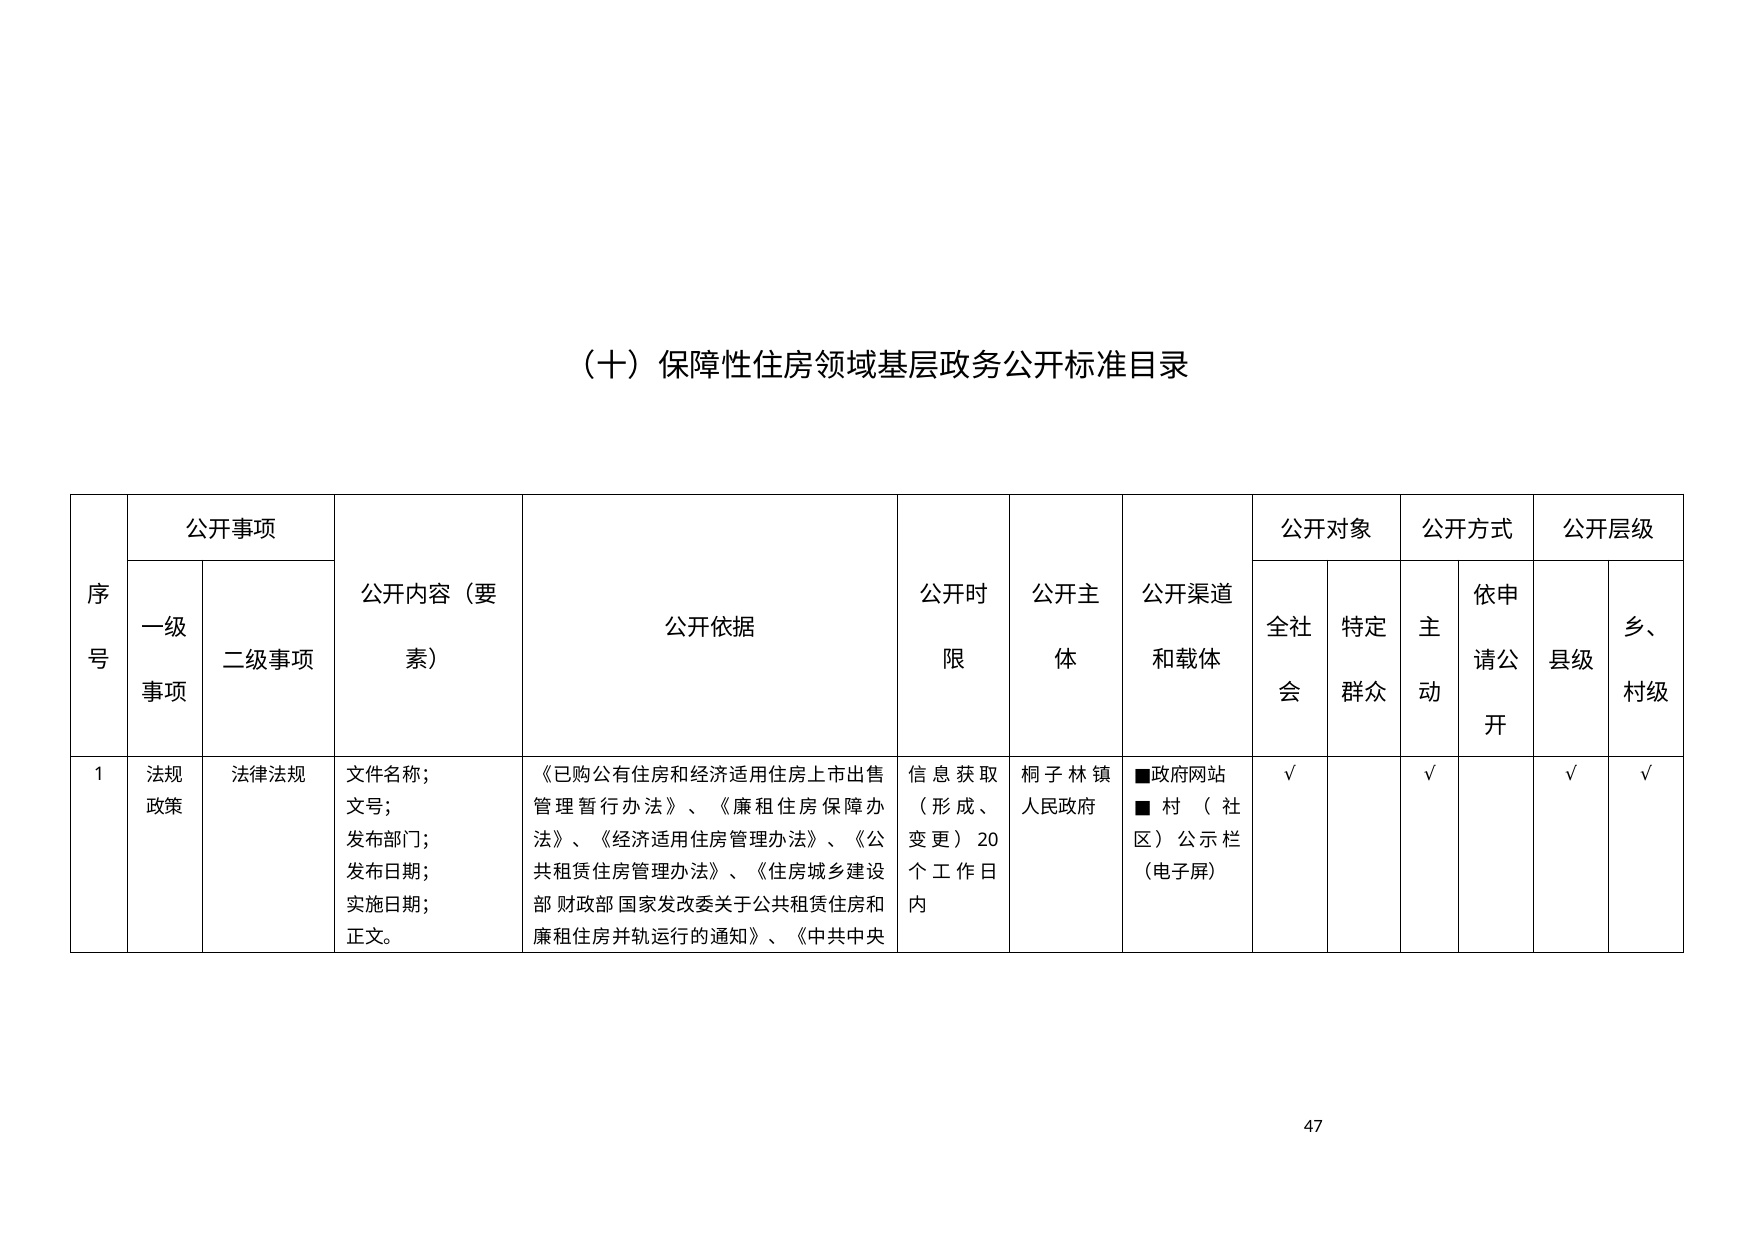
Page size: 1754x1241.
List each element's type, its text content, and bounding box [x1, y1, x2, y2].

table_header 公开渠道和载体 [1123, 495, 1252, 756]
table_header 公开依据 [523, 495, 897, 756]
table_cell 主动 [1401, 561, 1458, 756]
table_header 公开对象 [1253, 495, 1400, 559]
table_cell 依申请公开 [1459, 561, 1533, 756]
table_cell 一级事项 [128, 561, 202, 756]
table_cell 特定群众 [1328, 561, 1400, 756]
table_header 公开方式 [1401, 495, 1533, 559]
table_cell 桐子林镇人民政府 [1010, 757, 1122, 952]
table_cell 县级 [1534, 561, 1608, 756]
table_cell 全社会 [1253, 561, 1327, 756]
table_header 公开事项 [128, 495, 334, 559]
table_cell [1123, 757, 1252, 952]
subtitle （十）保障性住房领域基层政务公开标准目录 [150, 331, 1604, 396]
table_cell 二级事项 [203, 561, 334, 756]
table_cell √ [1534, 757, 1608, 952]
table_cell √ [1609, 757, 1683, 952]
table_header 序号 [71, 495, 127, 756]
table_cell 法律法规 [203, 757, 334, 952]
table_cell √ [1401, 757, 1458, 952]
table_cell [523, 757, 897, 952]
table_cell 法规政策 [128, 757, 202, 952]
table_header 公开内容（要素） [335, 495, 522, 756]
table_cell √ [1253, 757, 1327, 952]
table_cell [1459, 757, 1533, 952]
table_cell 乡、村级 [1609, 561, 1683, 756]
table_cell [335, 757, 522, 952]
table_header 公开时限 [898, 495, 1009, 756]
table_cell 信息获取（形成、变更）20个工作日内 [898, 757, 1009, 952]
table_header 公开主体 [1010, 495, 1122, 756]
table_cell 1 [71, 757, 127, 952]
table_header 公开层级 [1534, 495, 1683, 559]
table_cell [1328, 757, 1400, 952]
